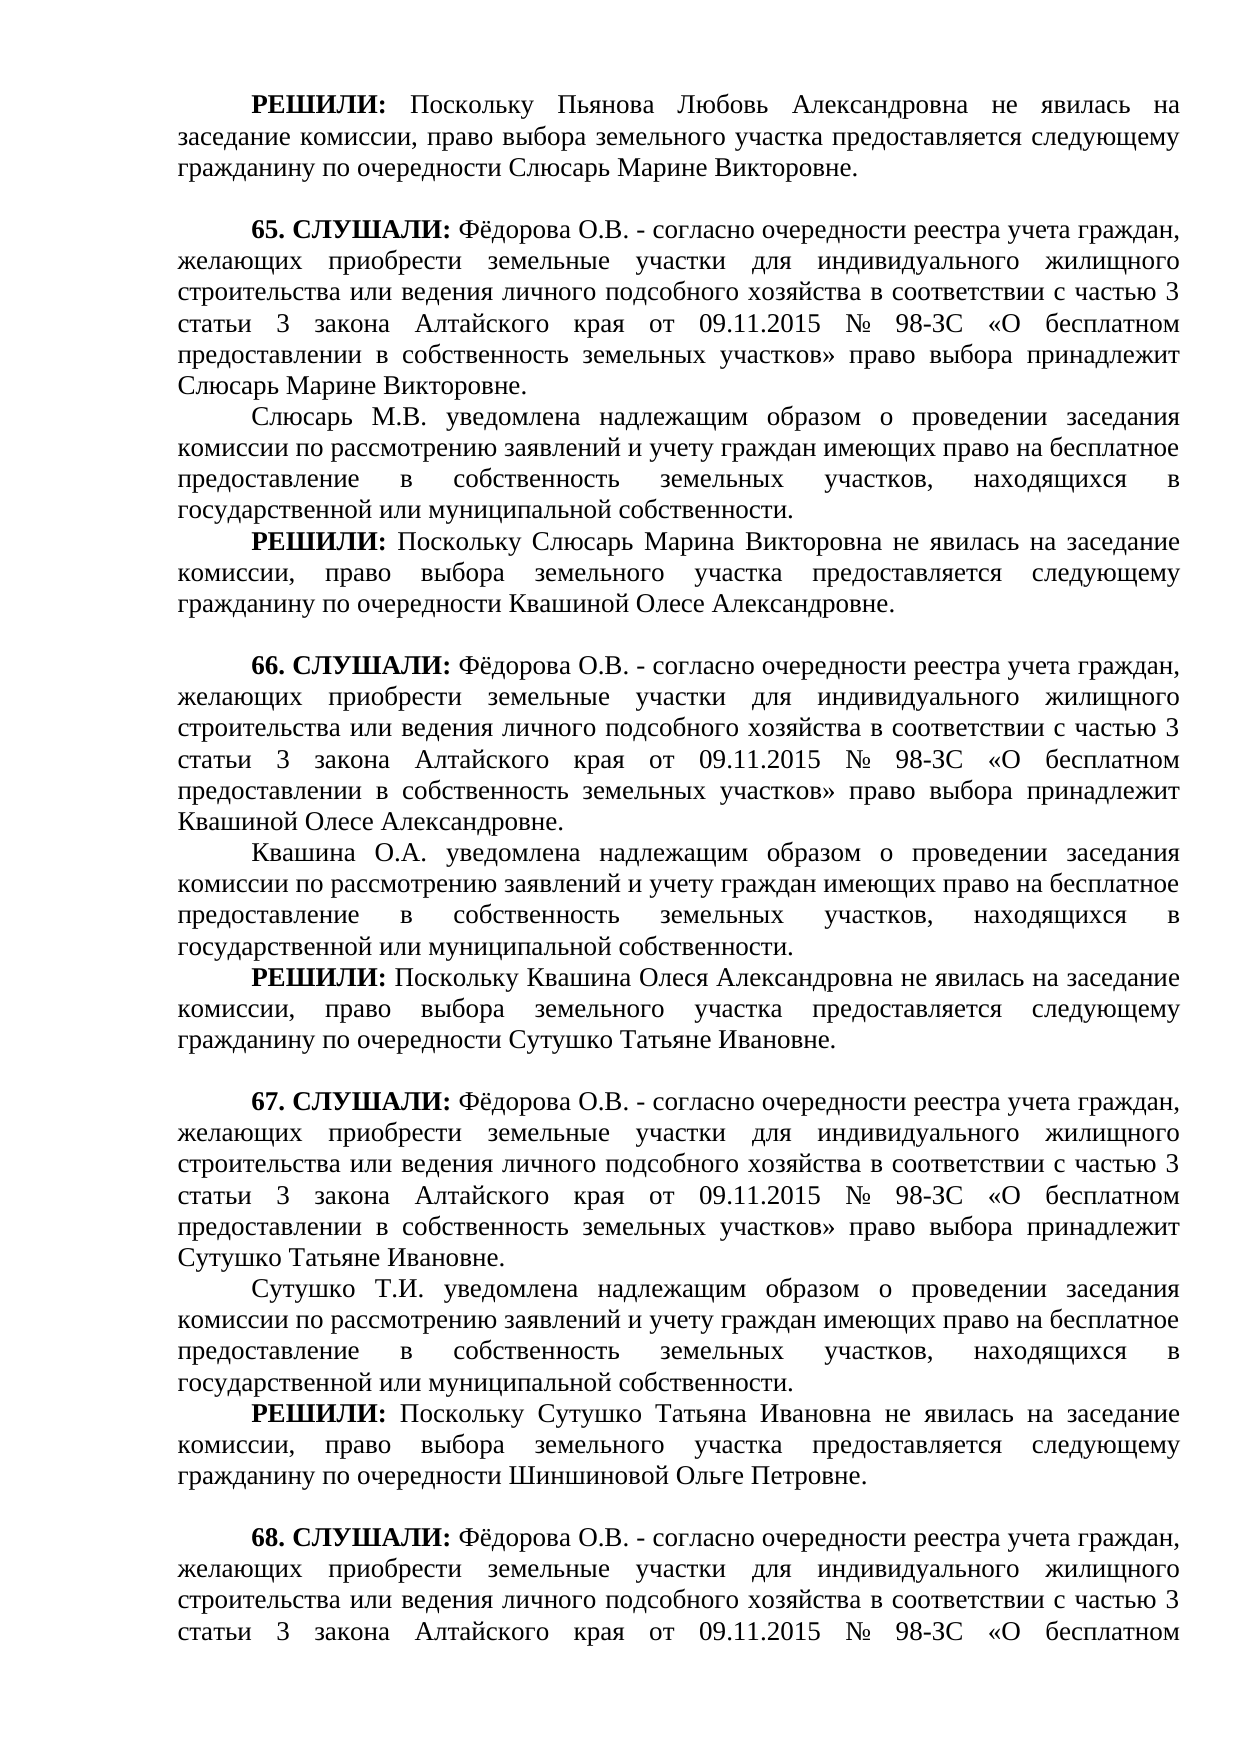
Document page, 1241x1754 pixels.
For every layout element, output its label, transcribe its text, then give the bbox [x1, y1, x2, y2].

text Квашина О.А. уведомлена надлежащим образом о проведении заседания комиссии по рассмотрению заявлений и учету граждан имеющих право на бесплатное предоставление в собственность земельных участков, находящихся в государственной или муниципальной собственности. [177, 836, 1181, 961]
text 67. СЛУШАЛИ: Фёдорова О.В. - согласно очередности реестра учета граждан, желающих приобрести земельные участки для индивидуального жилищного строительства или ведения личного подсобного хозяйства в соответствии с частью 3 статьи 3 закона Алтайского края от 09.11.2015 № 98-ЗС «О бесплатном предоставлении в собственность земельных участков» право выбора принадлежит Сутушко Татьяне Ивановне. [177, 1085, 1181, 1272]
text Сутушко Т.И. уведомлена надлежащим образом о проведении заседания комиссии по рассмотрению заявлений и учету граждан имеющих право на бесплатное предоставление в собственность земельных участков, находящихся в государственной или муниципальной собственности. [177, 1272, 1181, 1397]
text 65. СЛУШАЛИ: Фёдорова О.В. - согласно очередности реестра учета граждан, желающих приобрести земельные участки для индивидуального жилищного строительства или ведения личного подсобного хозяйства в соответствии с частью 3 статьи 3 закона Алтайского края от 09.11.2015 № 98-ЗС «О бесплатном предоставлении в собственность земельных участков» право выбора принадлежит Слюсарь Марине Викторовне. [177, 213, 1181, 400]
text РЕШИЛИ: Поскольку Слюсарь Марина Викторовна не явилась на заседание комиссии, право выбора земельного участка предоставляется следующему гражданину по очередности Квашиной Олесе Александровне. [177, 525, 1181, 618]
text РЕШИЛИ: Поскольку Сутушко Татьяна Ивановна не явилась на заседание комиссии, право выбора земельного участка предоставляется следующему гражданину по очередности Шиншиновой Ольге Петровне. [177, 1397, 1181, 1490]
text РЕШИЛИ: Поскольку Пьянова Любовь Александровна не явилась на заседание комиссии, право выбора земельного участка предоставляется следующему гражданину по очередности Слюсарь Марине Викторовне. [177, 89, 1181, 182]
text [177, 1521, 1181, 1646]
text 66. СЛУШАЛИ: Фёдорова О.В. - согласно очередности реестра учета граждан, желающих приобрести земельные участки для индивидуального жилищного строительства или ведения личного подсобного хозяйства в соответствии с частью 3 статьи 3 закона Алтайского края от 09.11.2015 № 98-ЗС «О бесплатном предоставлении в собственность земельных участков» право выбора принадлежит Квашиной Олесе Александровне. [177, 649, 1181, 836]
text Слюсарь М.В. уведомлена надлежащим образом о проведении заседания комиссии по рассмотрению заявлений и учету граждан имеющих право на бесплатное предоставление в собственность земельных участков, находящихся в государственной или муниципальной собственности. [177, 400, 1181, 525]
text РЕШИЛИ: Поскольку Квашина Олеся Александровна не явилась на заседание комиссии, право выбора земельного участка предоставляется следующему гражданину по очередности Сутушко Татьяне Ивановне. [177, 961, 1181, 1054]
